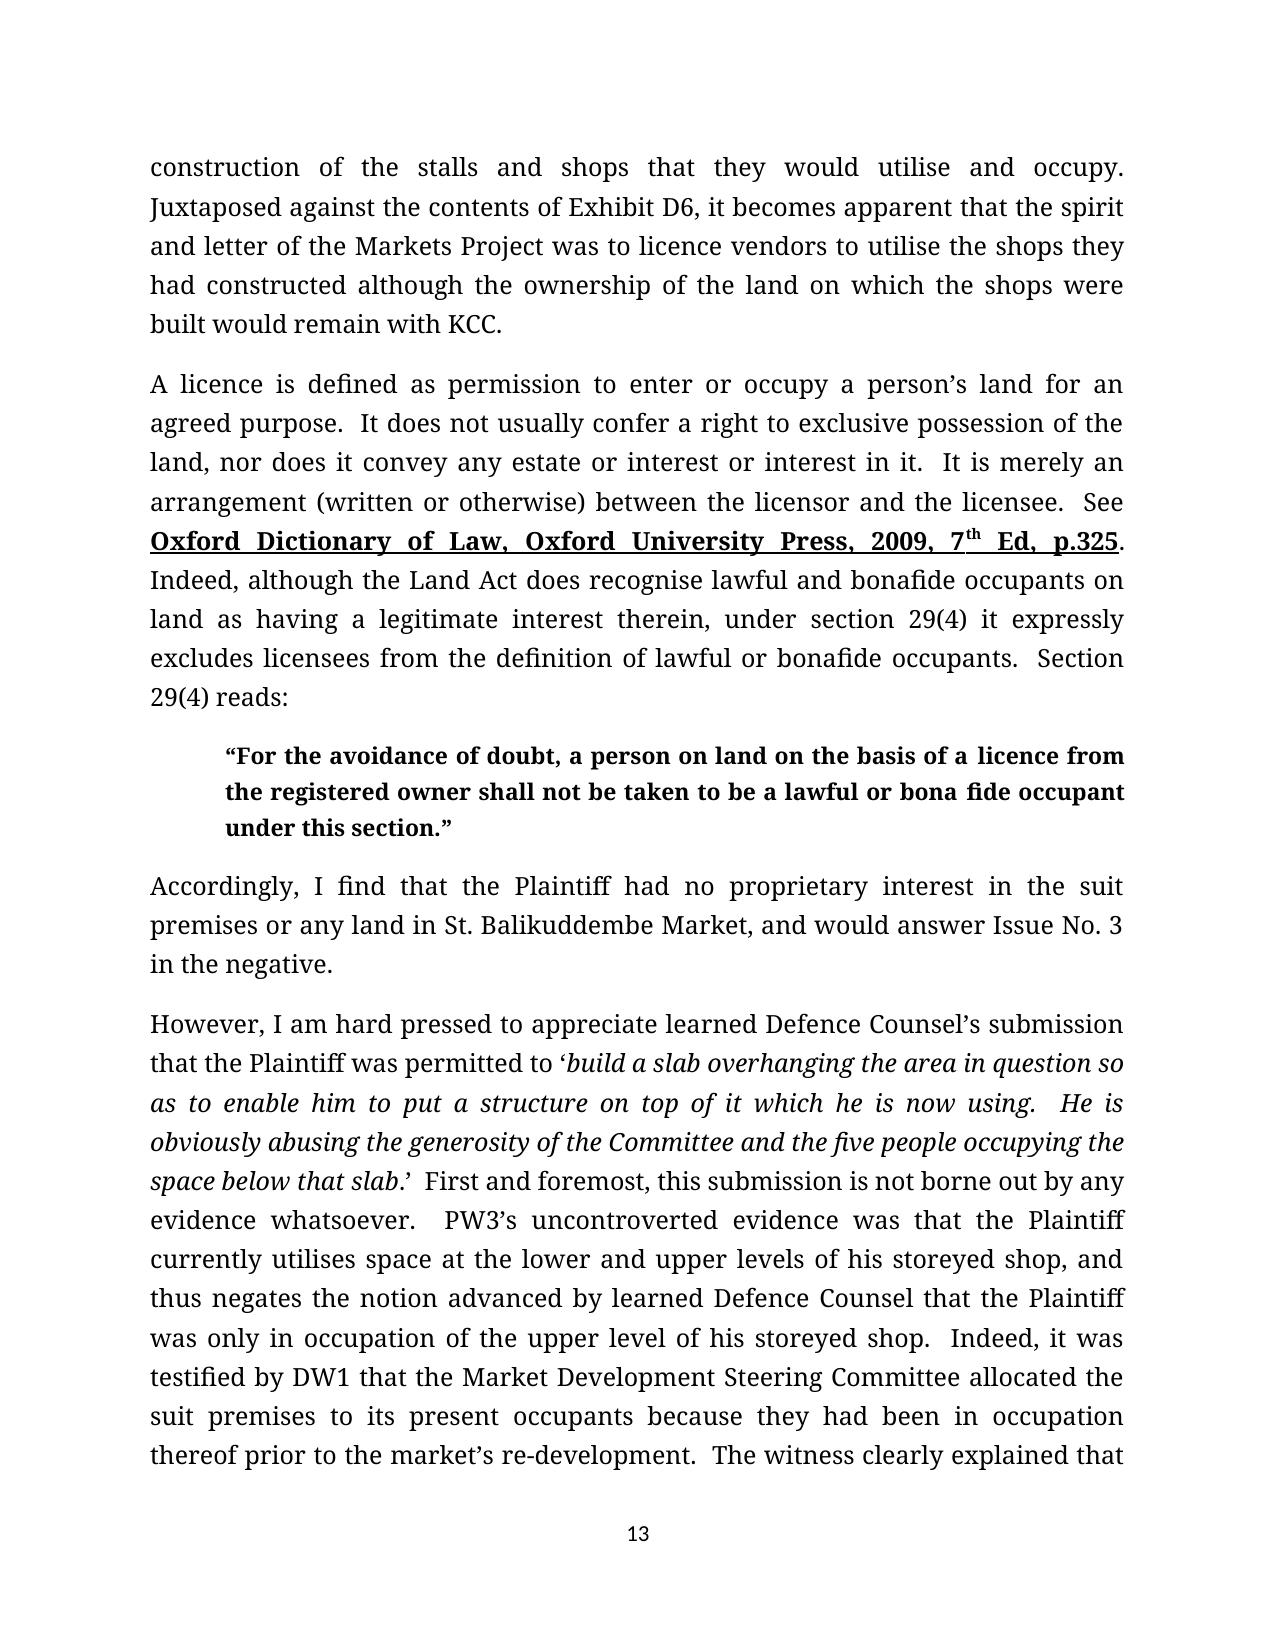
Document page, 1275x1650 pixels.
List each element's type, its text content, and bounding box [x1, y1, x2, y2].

text “For the avoidance of doubt, a person on land on the basis of a licence from the registered owner shall not be taken to be a lawful or bona fide occupant under this section.” [225, 740, 1125, 843]
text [150, 150, 1125, 341]
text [150, 1007, 1125, 1472]
text A licence is defined as permission to enter or occupy a person’s land for an agreed purpose. It does not usually confer a right to exclusive possession of the land, nor does it convey any estate or interest or interest in it. It is merely an arrangement (written or otherwise) between the licensor and the licensee. See Oxford Dictionary of Law, Oxford University Press, 2009, 7th Ed, p.325. Indeed, although the Land Act does recognise lawful and bonafide occupants on land as having a legitimate interest therein, under section 29(4) it expressly excludes licensees from the definition of lawful or bonafide occupants. Section 29(4) reads: [150, 367, 1125, 714]
text Accordingly, I find that the Plaintiff had no proprietary interest in the suit premises or any land in St. Balikuddembe Market, and would answer Issue No. 3 in the negative. [150, 869, 1125, 981]
